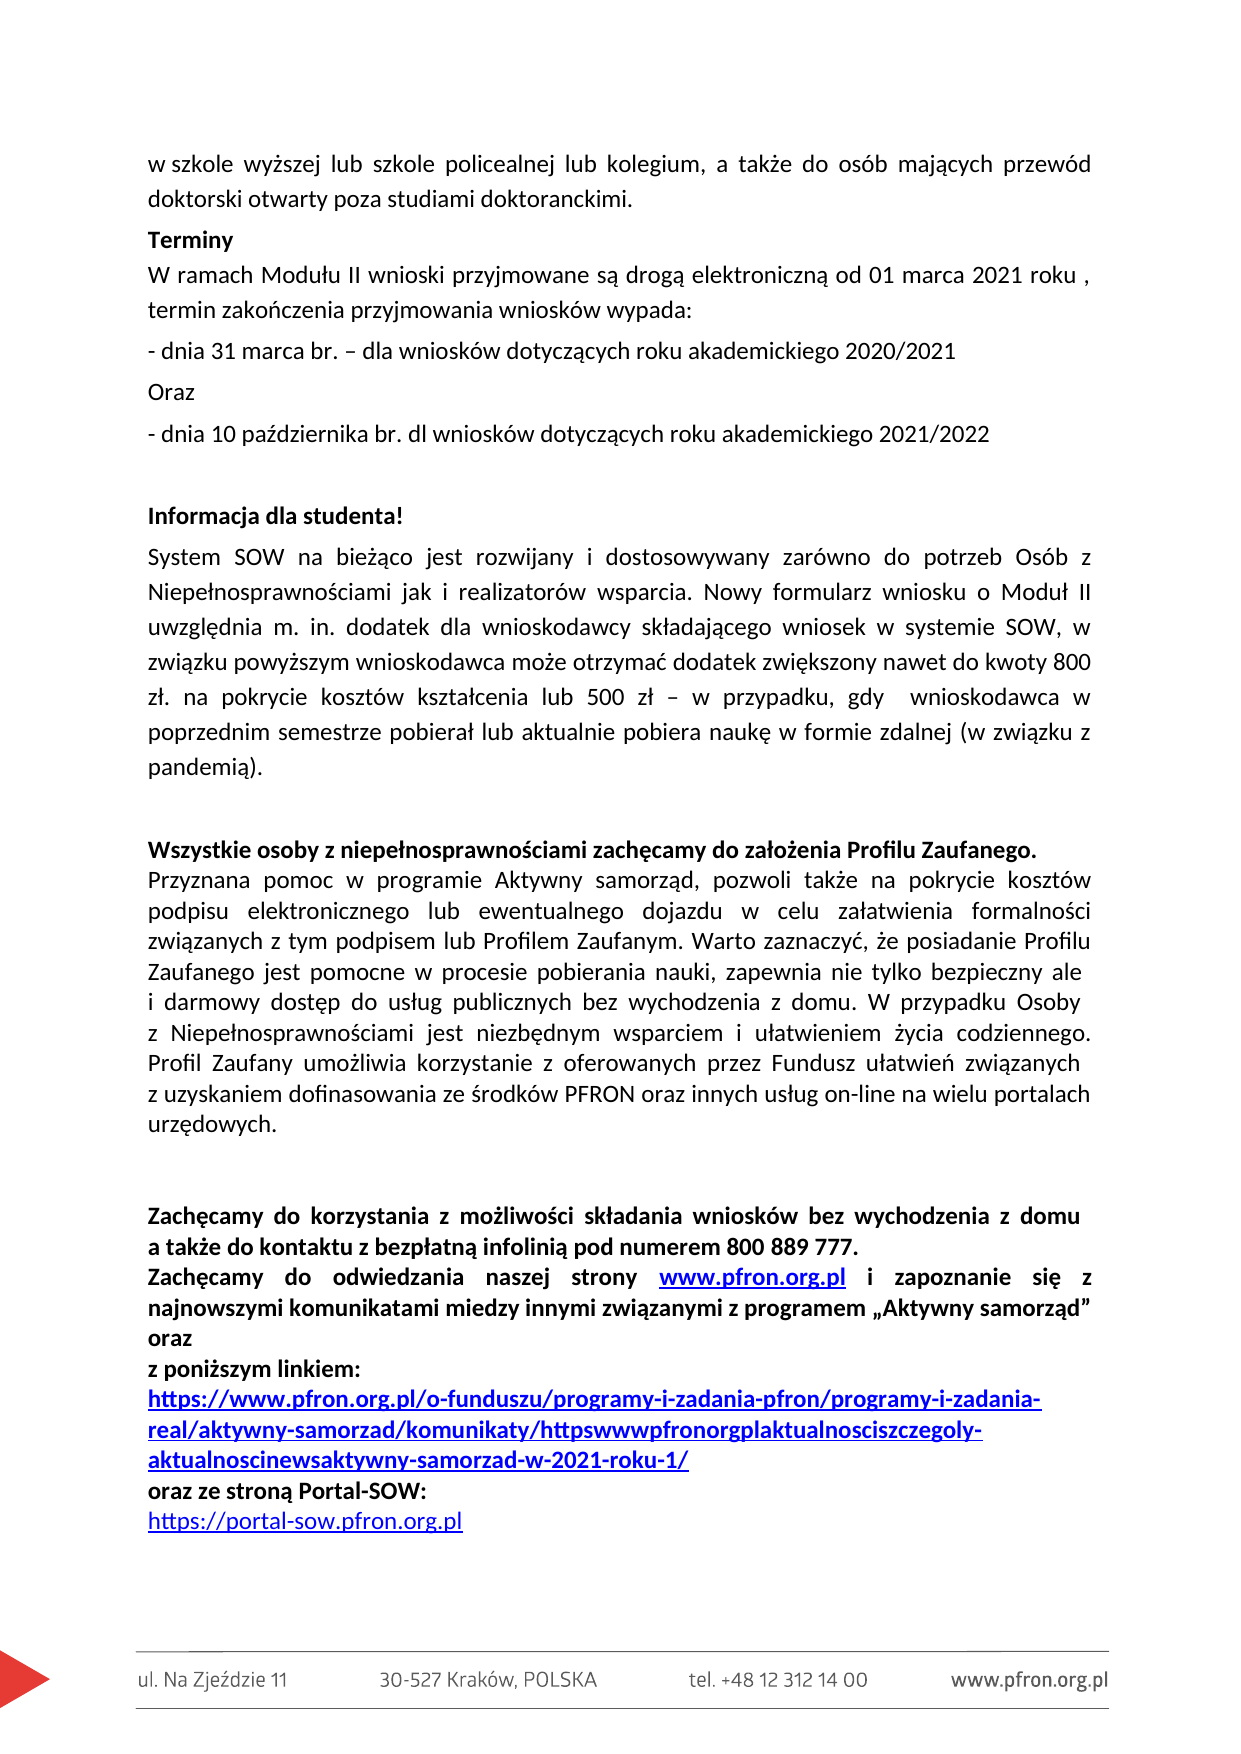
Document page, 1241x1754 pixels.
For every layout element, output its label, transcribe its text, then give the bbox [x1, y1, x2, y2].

text Terminy W ramach Modułu II wnioski przyjmowane są drogą elektroniczną od 01 marca 2021 roku , termin zakończenia przyjmowania wniosków wypada: [148, 224, 1092, 324]
text System SOW na bieżąco jest rozwijany i dostosowywany zarówno do potrzeb Osób z Niepełnosprawnościami jak i realizatorów wsparcia. Nowy formularz wniosku o Moduł II uwzględnia m. in. dodatek dla wnioskodawcy składającego wniosek w systemie SOW, w związku powyższym wnioskodawca może otrzymać dodatek zwiększony nawet do kwoty 800 zł. na pokrycie kosztów kształcenia lub 500 zł – w przypadku, gdy wnioskodawca w poprzednim semestrze pobierał lub aktualnie pobiera naukę w formie zdalnej (w związku z pandemią). [148, 541, 1092, 782]
text https://portal-sow.pfron.org.pl [148, 1505, 1092, 1536]
text Wszystkie osoby z niepełnosprawnościami zachęcamy do założenia Profilu Zaufanego. [148, 834, 1092, 864]
text Oraz [148, 376, 1092, 407]
text Informacja dla studenta! [148, 500, 1092, 531]
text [148, 148, 1092, 213]
text oraz ze stroną Portal-SOW: [148, 1475, 1092, 1505]
text https://www.pfron.org.pl/o-funduszu/programy-i-zadania-pfron/programy-i-zadania-real/aktywny-samorzad/komunikaty/httpswwwpfronorgplaktualnosciszczegoly-aktualnoscinewsaktywny-samorzad-w-2021-roku-1/ [148, 1383, 1092, 1475]
text Zachęcamy do odwiedzania naszej strony www.pfron.org.pl i zapoznanie się z najnowszymi komunikatami miedzy innymi związanymi z programem „Aktywny samorząd” oraz z poniższym linkiem: [148, 1261, 1092, 1383]
text Zachęcamy do korzystania z możliwości składania wniosków bez wychodzenia z domu a także do kontaktu z bezpłatną infolinią pod numerem 800 889 777. [148, 1200, 1092, 1261]
text - dnia 31 marca br. – dla wniosków dotyczących roku akademickiego 2020/2021 [148, 335, 1092, 366]
text Przyznana pomoc w programie Aktywny samorząd, pozwoli także na pokrycie kosztów podpisu elektronicznego lub ewentualnego dojazdu w celu załatwienia formalności związanych z tym podpisem lub Profilem Zaufanym. Warto zaznaczyć, że posiadanie Profilu Zaufanego jest pomocne w procesie pobierania nauki, zapewnia nie tylko bezpieczny ale i darmowy dostęp do usług publicznych bez wychodzenia z domu. W przypadku Osoby z Niepełnosprawnościami jest niezbędnym wsparciem i ułatwieniem życia codziennego. Profil Zaufany umożliwia korzystanie z oferowanych przez Fundusz ułatwień związanych z uzyskaniem dofinasowania ze środków PFRON oraz innych usług on-line na wielu portalach urzędowych. [148, 864, 1092, 1139]
text - dnia 10 października br. dl wniosków dotyczących roku akademickiego 2021/2022 [148, 418, 1092, 448]
